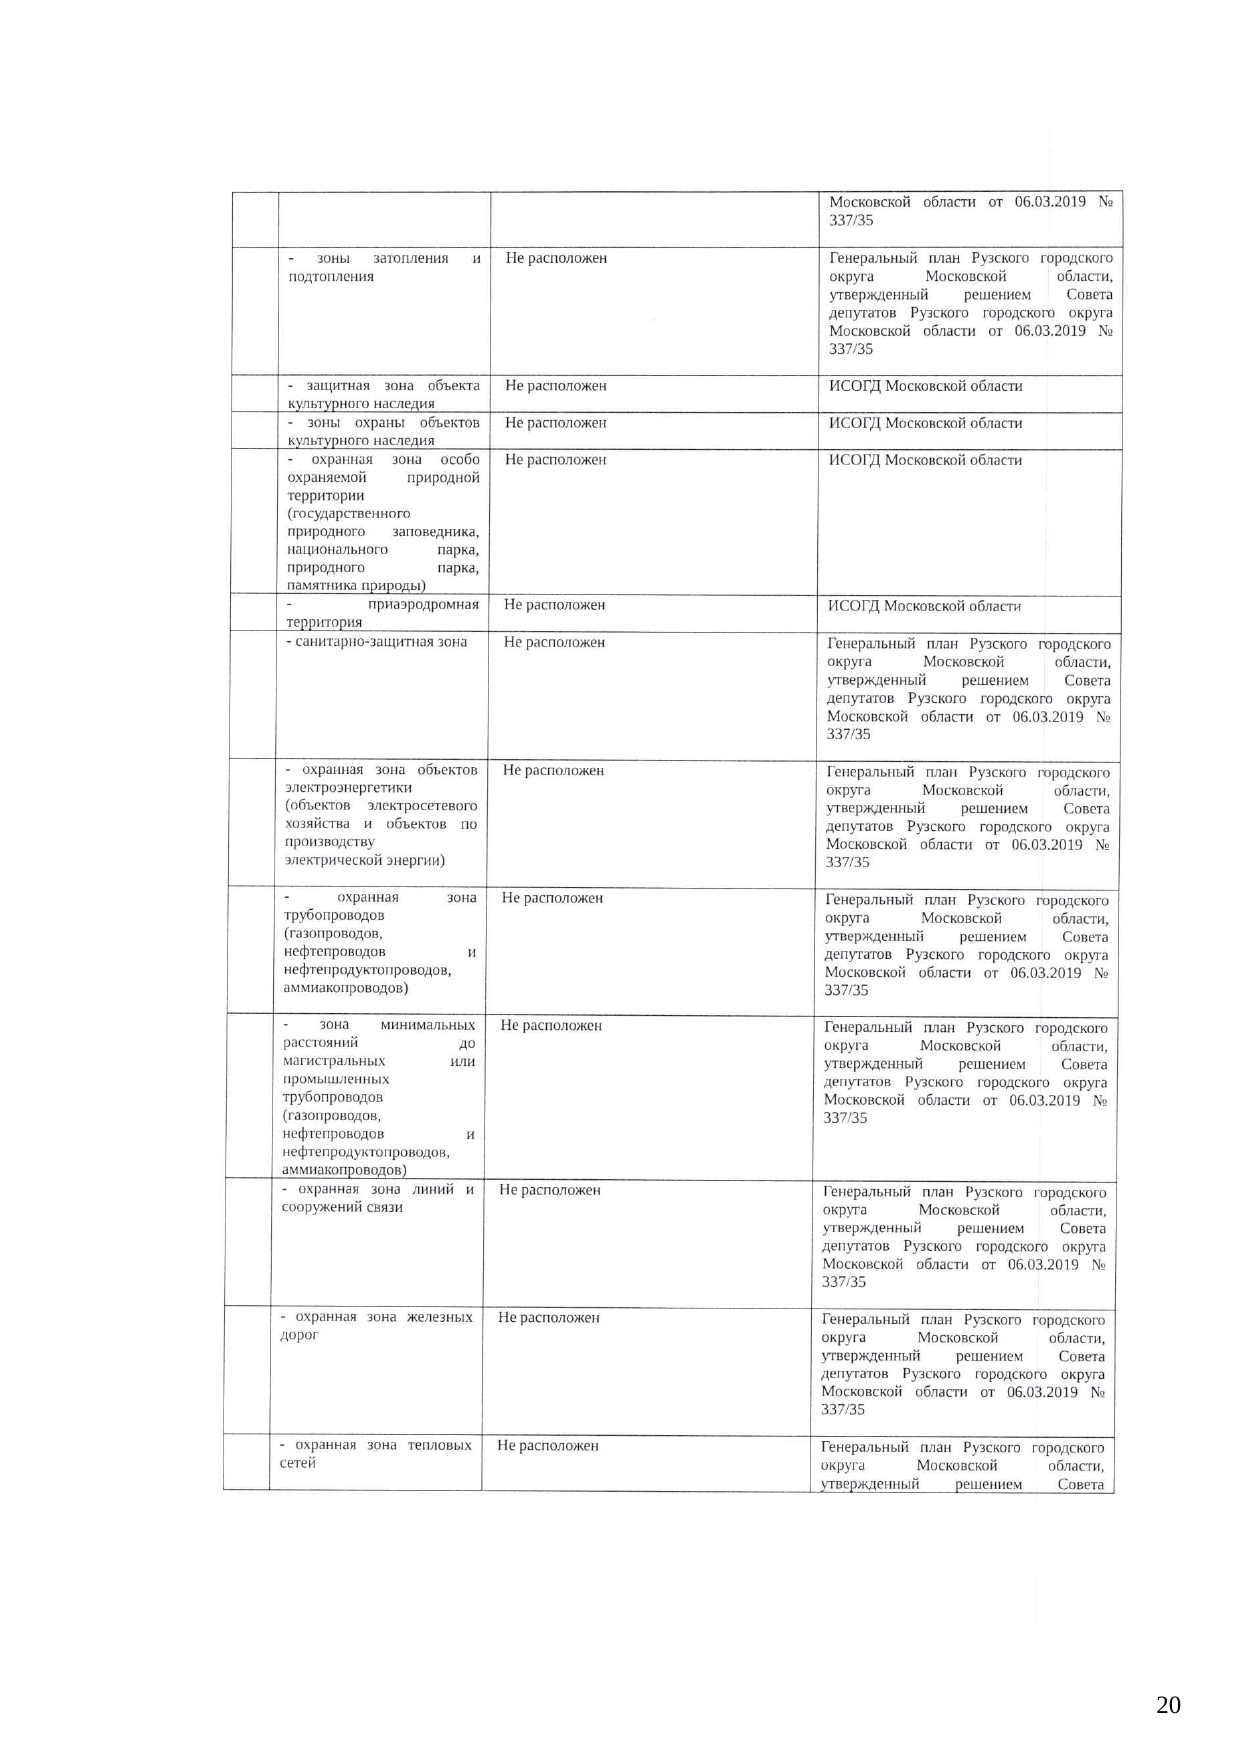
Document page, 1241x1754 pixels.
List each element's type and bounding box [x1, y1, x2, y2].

picture [103, 88, 1182, 1646]
